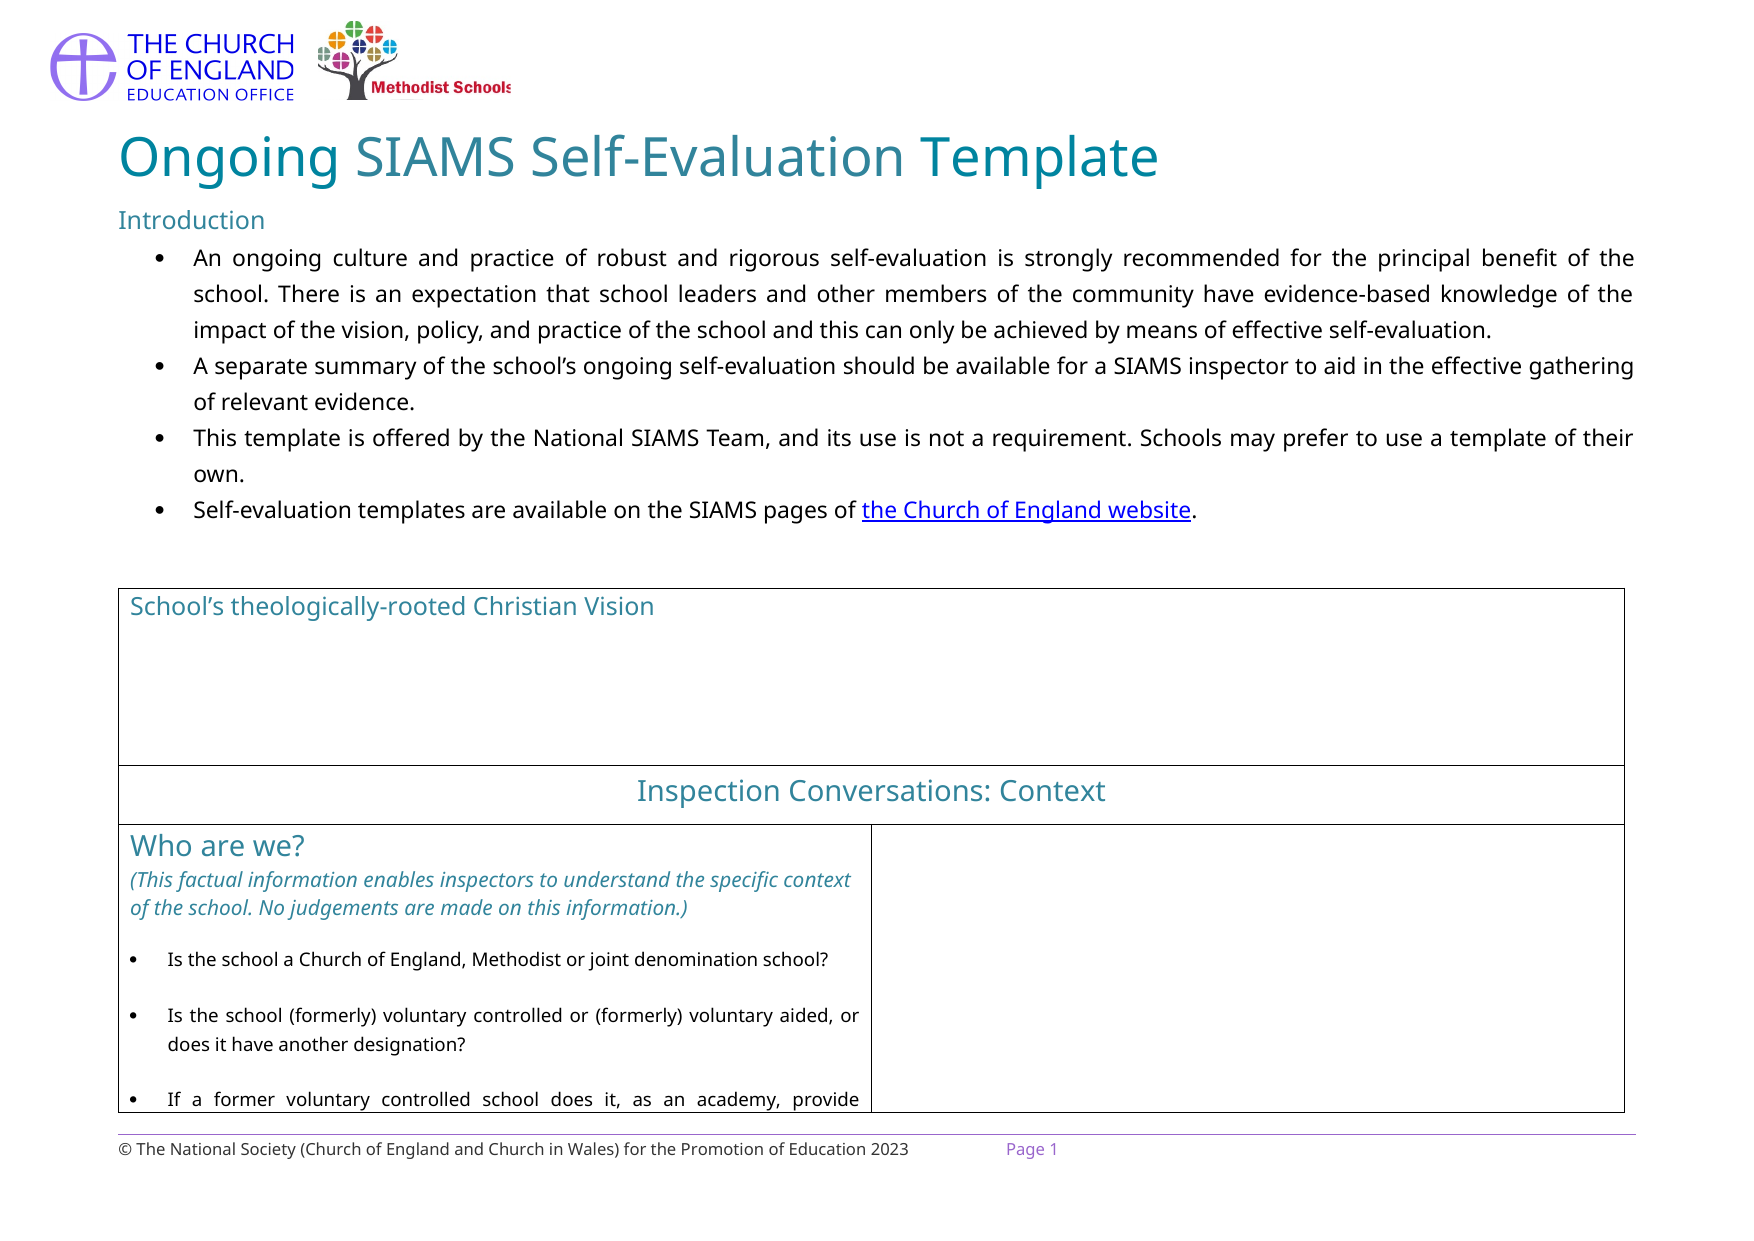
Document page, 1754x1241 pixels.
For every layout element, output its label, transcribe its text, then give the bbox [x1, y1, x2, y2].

text Introduction [118, 203, 1636, 237]
picture [50, 33, 294, 101]
list Self-evaluation templates are available on the SIAMS pages of the Church of England website. [156, 494, 1636, 525]
list A separate summary of the school’s ongoing self-evaluation should be available for a SIAMS inspector to aid in the effective gathering of relevant evidence. [156, 350, 1636, 417]
list An ongoing culture and practice of robust and rigorous self-evaluation is strongly recommended for the principal benefit of the school. There is an expectation that school leaders and other members of the community have evidence-based knowledge of the impact of the vision, policy, and practice of the school and this can only be achieved by means of effective self-evaluation. [156, 242, 1636, 345]
list This template is offered by the National SIAMS Team, and its use is not a requirement. Schools may prefer to use a template of their own. [156, 422, 1636, 489]
text Ongoing SIAMS Self-Evaluation Template [118, 118, 1636, 192]
picture [316, 21, 511, 99]
table_cell [872, 825, 1624, 1112]
table_cell Inspection Conversations: Context [119, 766, 1624, 824]
table_header School’s theologically-rooted Christian Vision [119, 589, 1624, 765]
